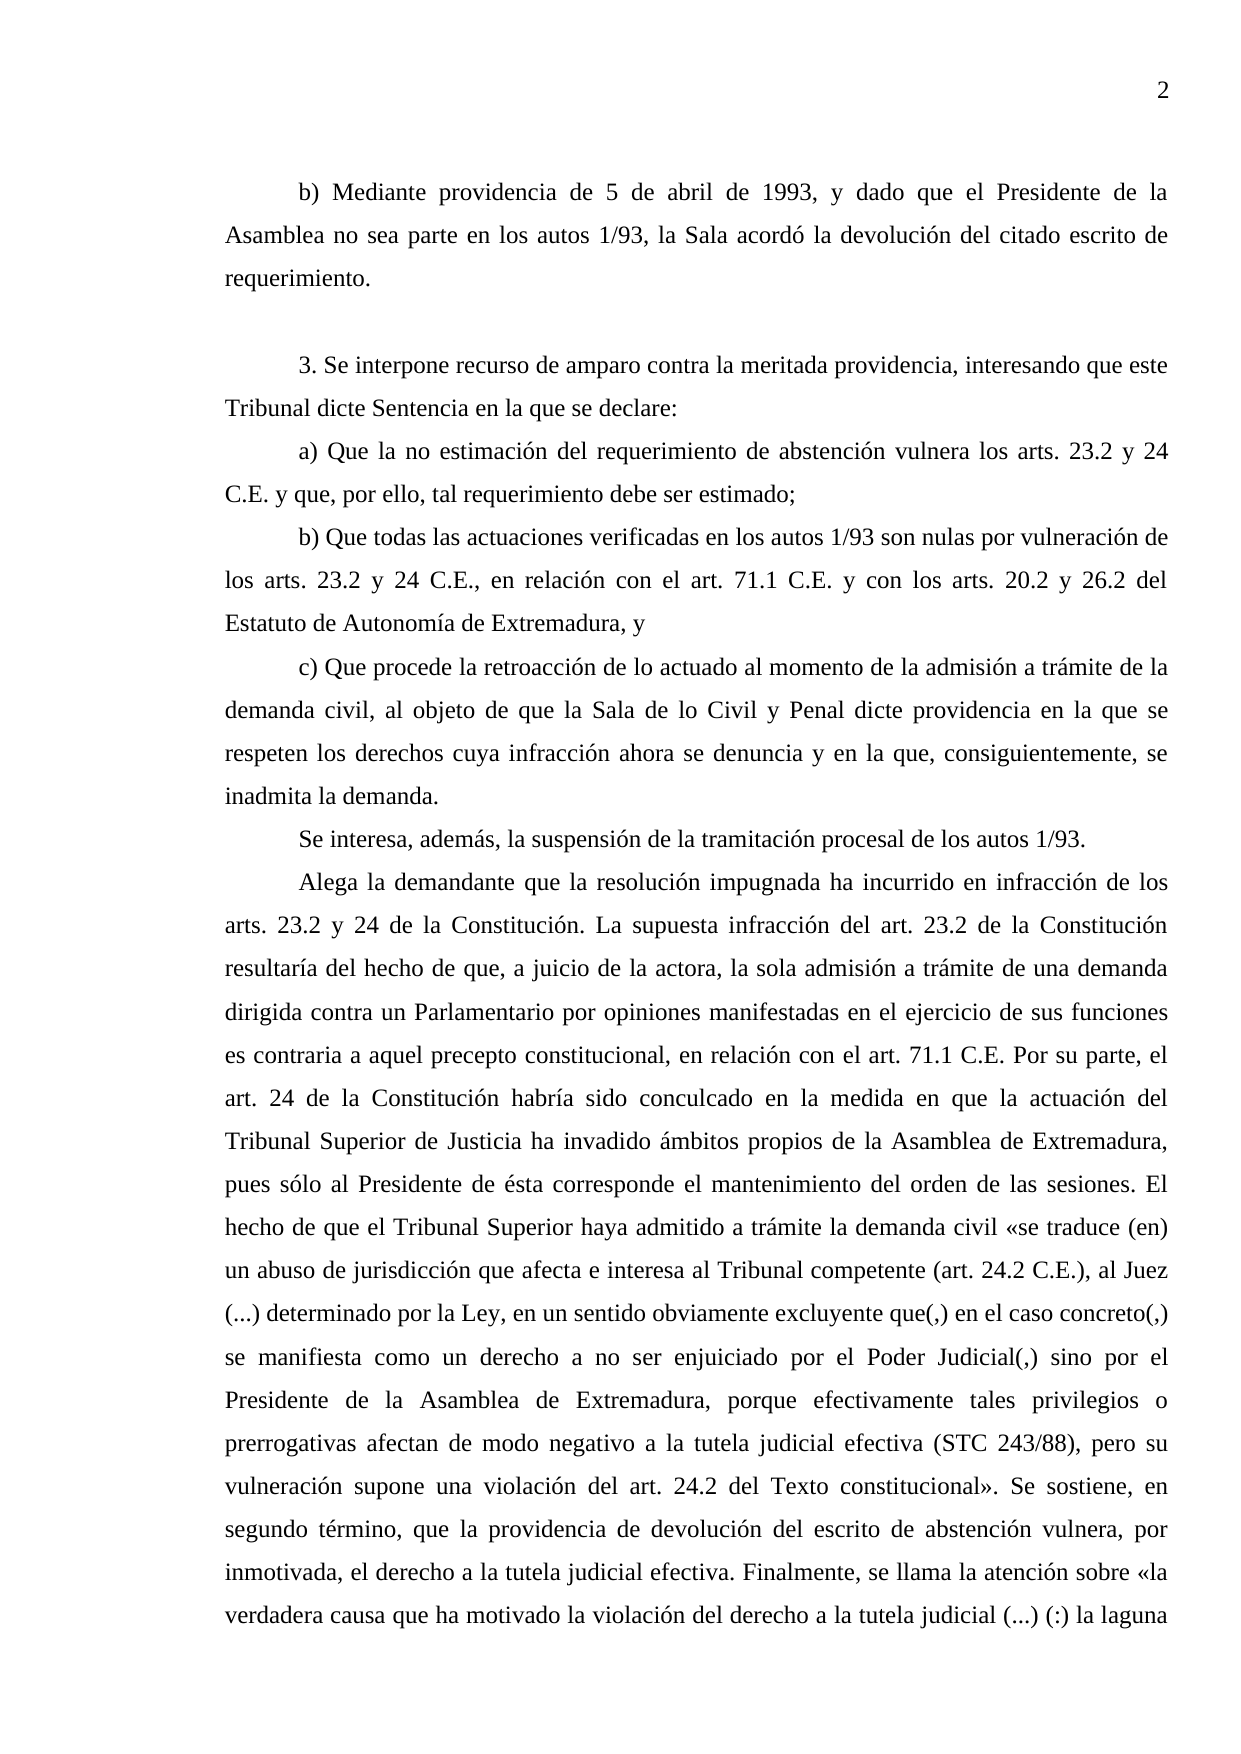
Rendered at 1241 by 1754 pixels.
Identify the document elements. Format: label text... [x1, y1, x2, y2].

text c) Que procede la retroacción de lo actuado al momento de la admisión a trámite de la demanda civil, al objeto de que la Sala de lo Civil y Penal dicte providencia en la que se respeten los derechos cuya infracción ahora se denuncia y en la que, consiguientemente, se inadmita la demanda. [224, 652, 1169, 810]
text b) Mediante providencia de 5 de abril de 1993, y dado que el Presidente de la Asamblea no sea parte en los autos 1/93, la Sala acordó la devolución del citado escrito de requerimiento. [224, 177, 1169, 292]
text Se interesa, además, la suspensión de la tramitación procesal de los autos 1/93. [224, 824, 1169, 853]
text 3. Se interpone recurso de amparo contra la meritada providencia, interesando que este Tribunal dicte Sentencia en la que se declare: [224, 350, 1169, 422]
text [224, 867, 1169, 1629]
text b) Que todas las actuaciones verificadas en los autos 1/93 son nulas por vulneración de los arts. 23.2 y 24 C.E., en relación con el art. 71.1 C.E. y con los arts. 20.2 y 26.2 del Estatuto de Autonomía de Extremadura, y [224, 522, 1169, 637]
text a) Que la no estimación del requerimiento de abstención vulnera los arts. 23.2 y 24 C.E. y que, por ello, tal requerimiento debe ser estimado; [224, 436, 1169, 508]
